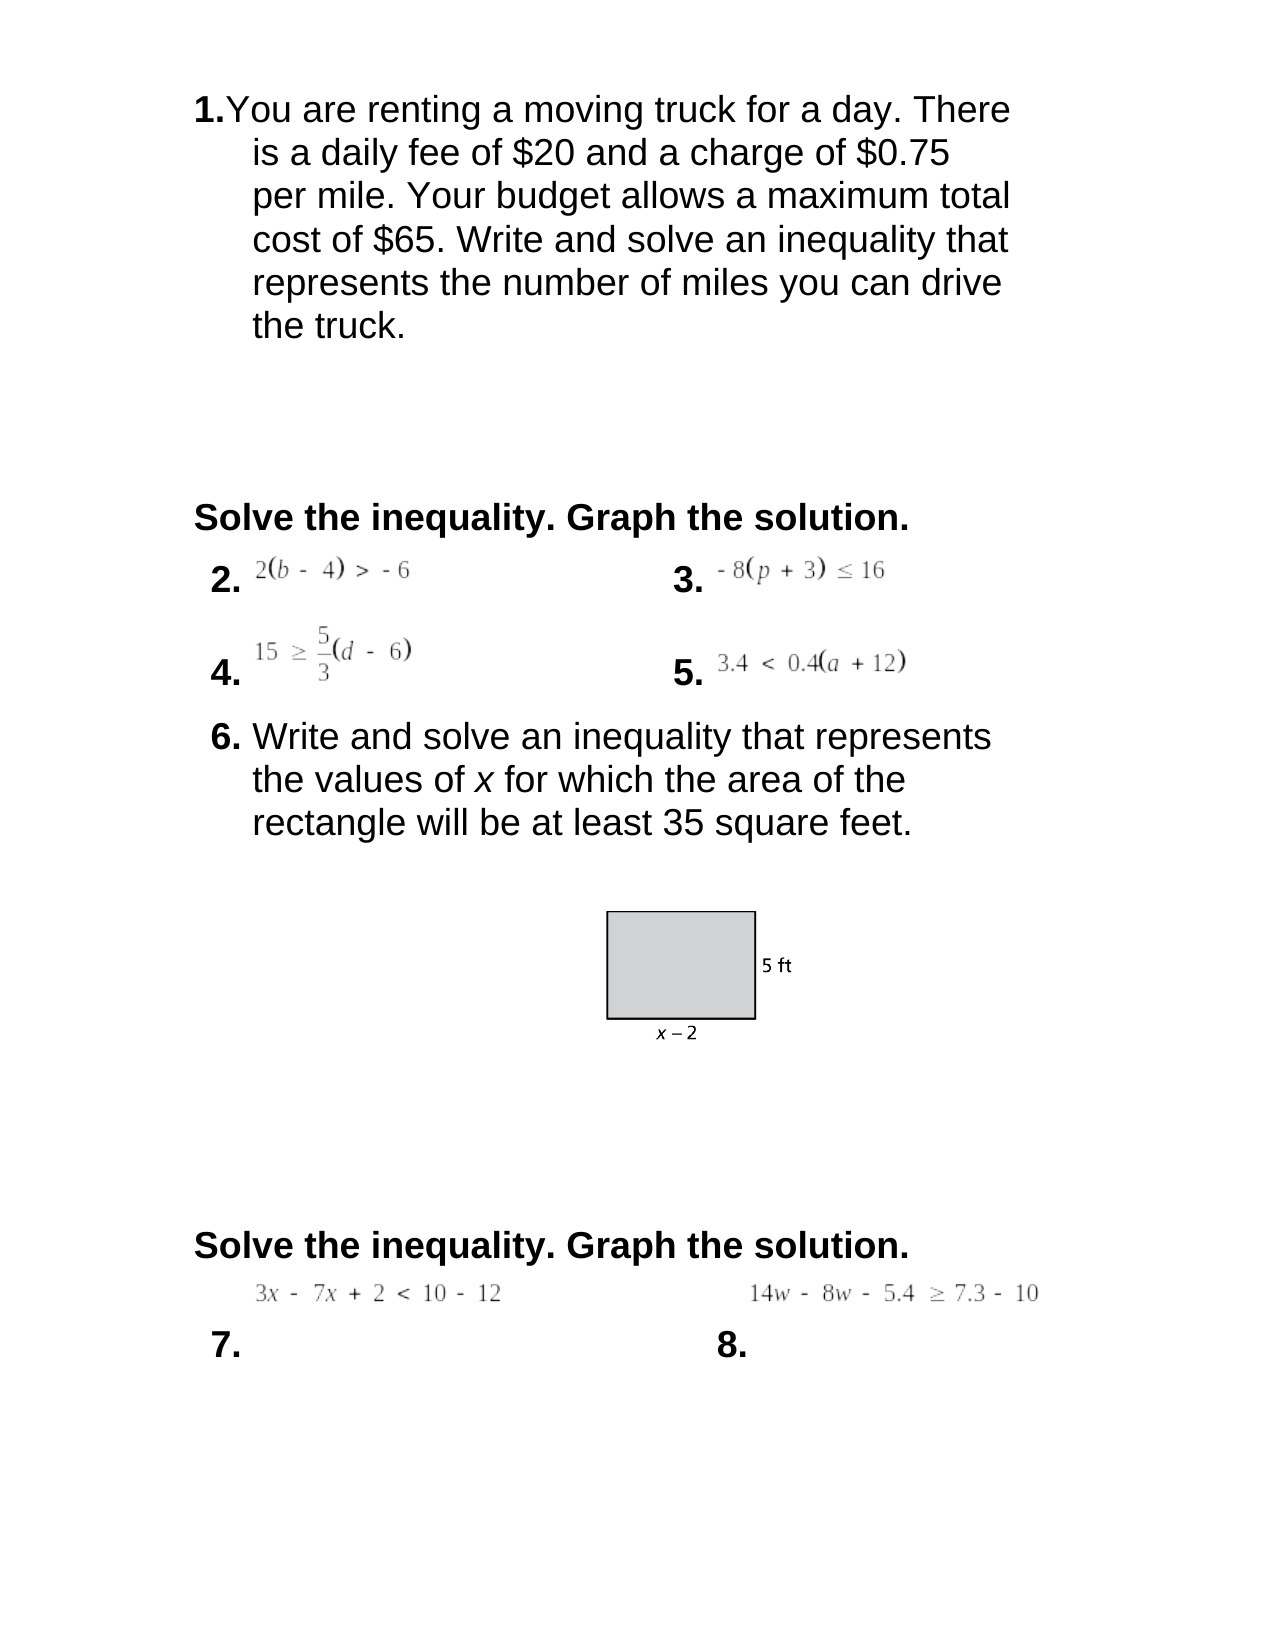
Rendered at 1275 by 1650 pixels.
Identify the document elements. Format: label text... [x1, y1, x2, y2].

list 1. You are renting a moving truck for a day. There is a daily fee of $20 and a charge of $0.75 per mile. Your budget allows a maximum total cost of $65. Write and solve an inequality that represents the number of miles you can drive the truck. [194, 87, 1012, 346]
picture [606, 911, 792, 1043]
list 7. 8. [194, 1279, 1012, 1366]
text Solve the inequality. Graph the solution. [194, 1223, 1012, 1266]
list 4. 5. [194, 621, 1187, 693]
list 2. 3. [194, 551, 1187, 600]
text Solve the inequality. Graph the solution. [194, 495, 1012, 538]
list 6. Write and solve an inequality that represents the values of x for which the area of the rectangle will be at least 35 square feet. [194, 714, 1012, 844]
